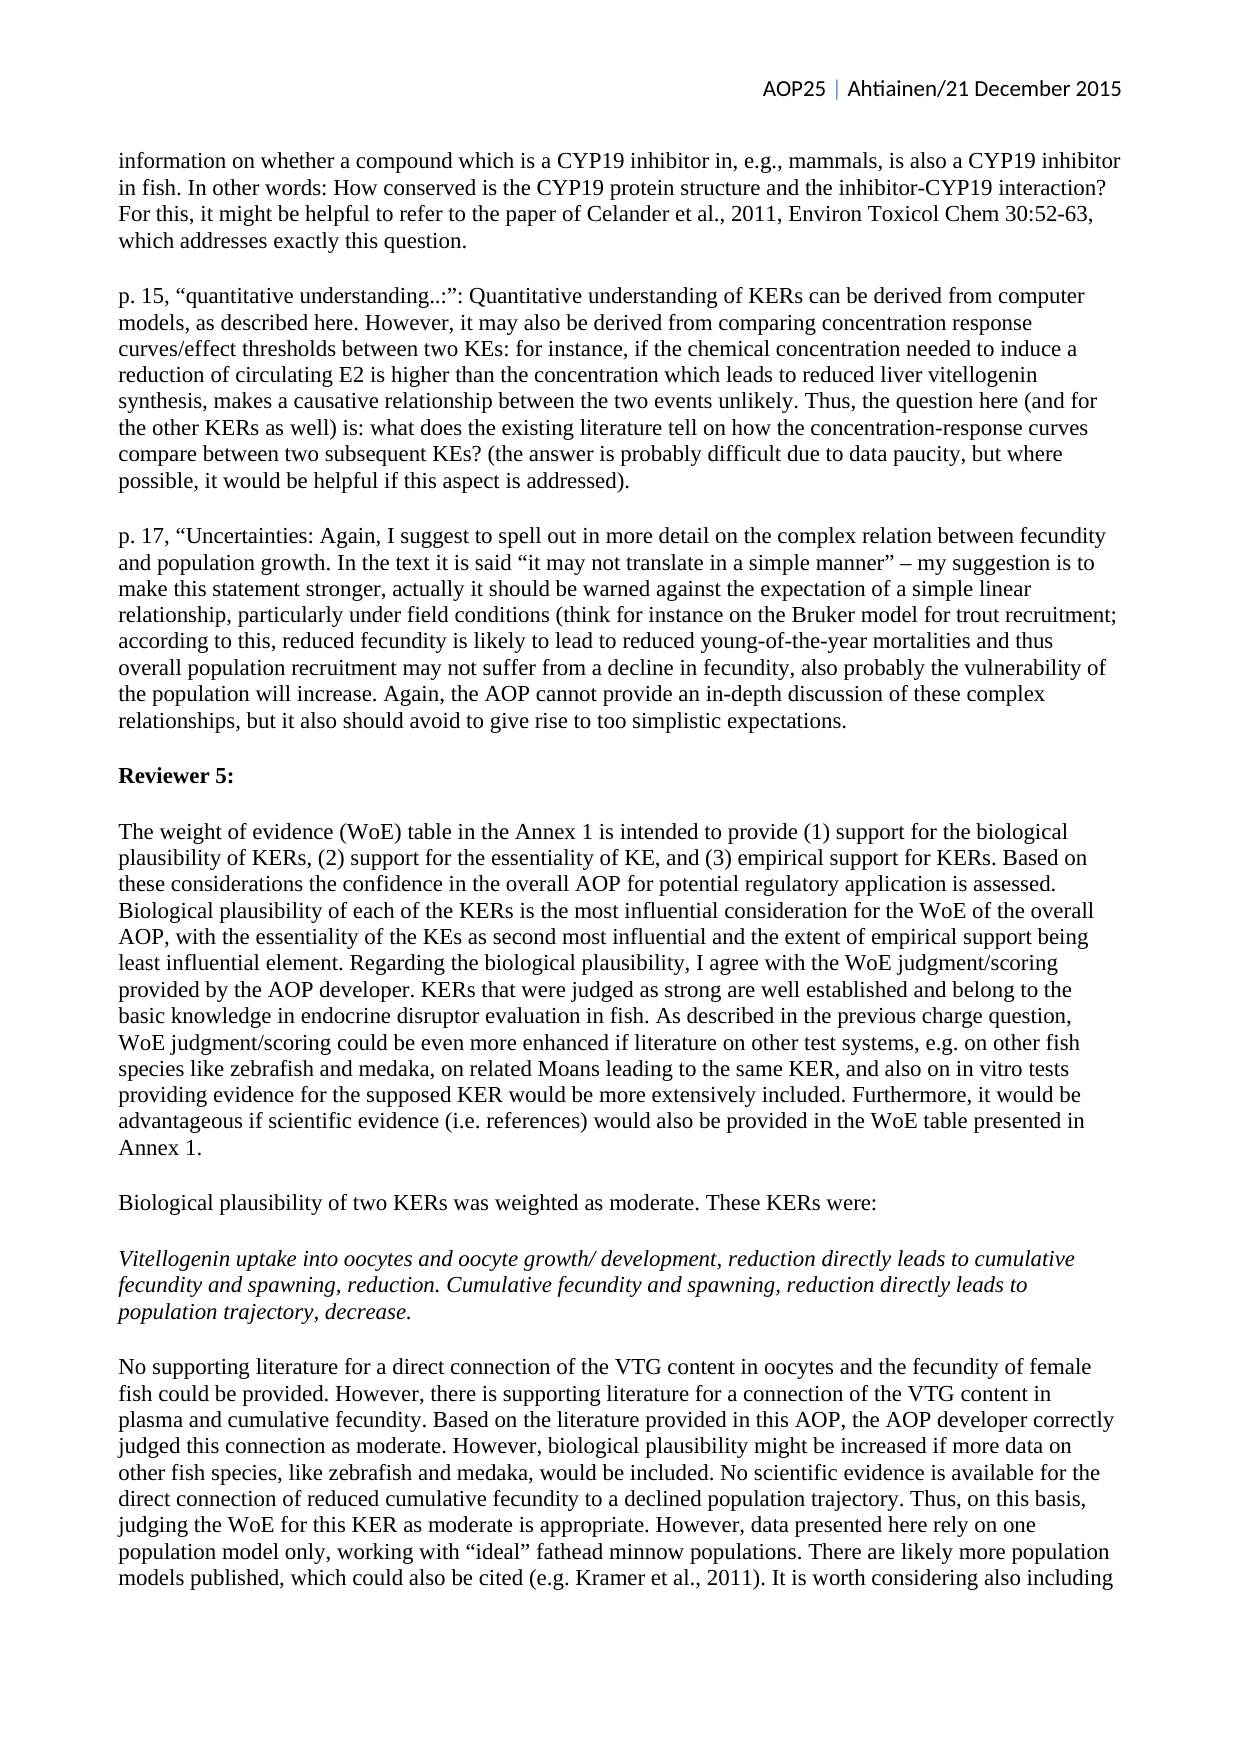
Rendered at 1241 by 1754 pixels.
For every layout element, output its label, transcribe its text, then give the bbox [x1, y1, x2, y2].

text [118, 1353, 1122, 1590]
text Biological plausibility of two KERs was weighted as moderate. These KERs were: [118, 1189, 1122, 1216]
text p. 17, “Uncertainties: Again, I suggest to spell out in more detail on the complex relation between fecundity and population growth. In the text it is said “it may not translate in a simple manner” – my suggestion is to make this statement stronger, actually it should be warned against the expectation of a simple linear relationship, particularly under field conditions (think for instance on the Bruker model for trout recruitment; according to this, reduced fecundity is likely to lead to reduced young-of-the-year mortalities and thus overall population recruitment may not suffer from a decline in fecundity, also probably the vulnerability of the population will increase. Again, the AOP cannot provide an in-depth discussion of these complex relationships, but it also should avoid to give rise to too simplistic expectations. [118, 522, 1122, 733]
text Vitellogenin uptake into oocytes and oocyte growth/ development, reduction directly leads to cumulative fecundity and spawning, reduction. Cumulative fecundity and spawning, reduction directly leads to population trajectory, decrease. [118, 1245, 1122, 1324]
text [118, 148, 1122, 253]
text The weight of evidence (WoE) table in the Annex 1 is intended to provide (1) support for the biological plausibility of KERs, (2) support for the essentiality of KE, and (3) empirical support for KERs. Based on these considerations the confidence in the overall AOP for potential regulatory application is assessed. Biological plausibility of each of the KERs is the most influential consideration for the WoE of the overall AOP, with the essentiality of the KEs as second most influential and the extent of empirical support being least influential element. Regarding the biological plausibility, I agree with the WoE judgment/scoring provided by the AOP developer. KERs that were judged as strong are well established and belong to the basic knowledge in endocrine disruptor evaluation in fish. As described in the previous charge question, WoE judgment/scoring could be even more enhanced if literature on other test systems, e.g. on other fish species like zebrafish and medaka, on related Moans leading to the same KER, and also on in vitro tests providing evidence for the supposed KER would be more extensively included. Furthermore, it would be advantageous if scientific evidence (i.e. references) would also be provided in the WoE table presented in Annex 1. [118, 818, 1122, 1160]
text Reviewer 5: [118, 762, 1122, 788]
text p. 15, “quantitative understanding..:”: Quantitative understanding of KERs can be derived from computer models, as described here. However, it may also be derived from comparing concentration response curves/effect thresholds between two KEs: for instance, if the chemical concentration needed to induce a reduction of circulating E2 is higher than the concentration which leads to reduced liver vitellogenin synthesis, makes a causative relationship between the two events unlikely. Thus, the question here (and for the other KERs as well) is: what does the existing literature tell on how the concentration-response curves compare between two subsequent KEs? (the answer is probably difficult due to data paucity, but where possible, it would be helpful if this aspect is addressed). [118, 282, 1122, 493]
